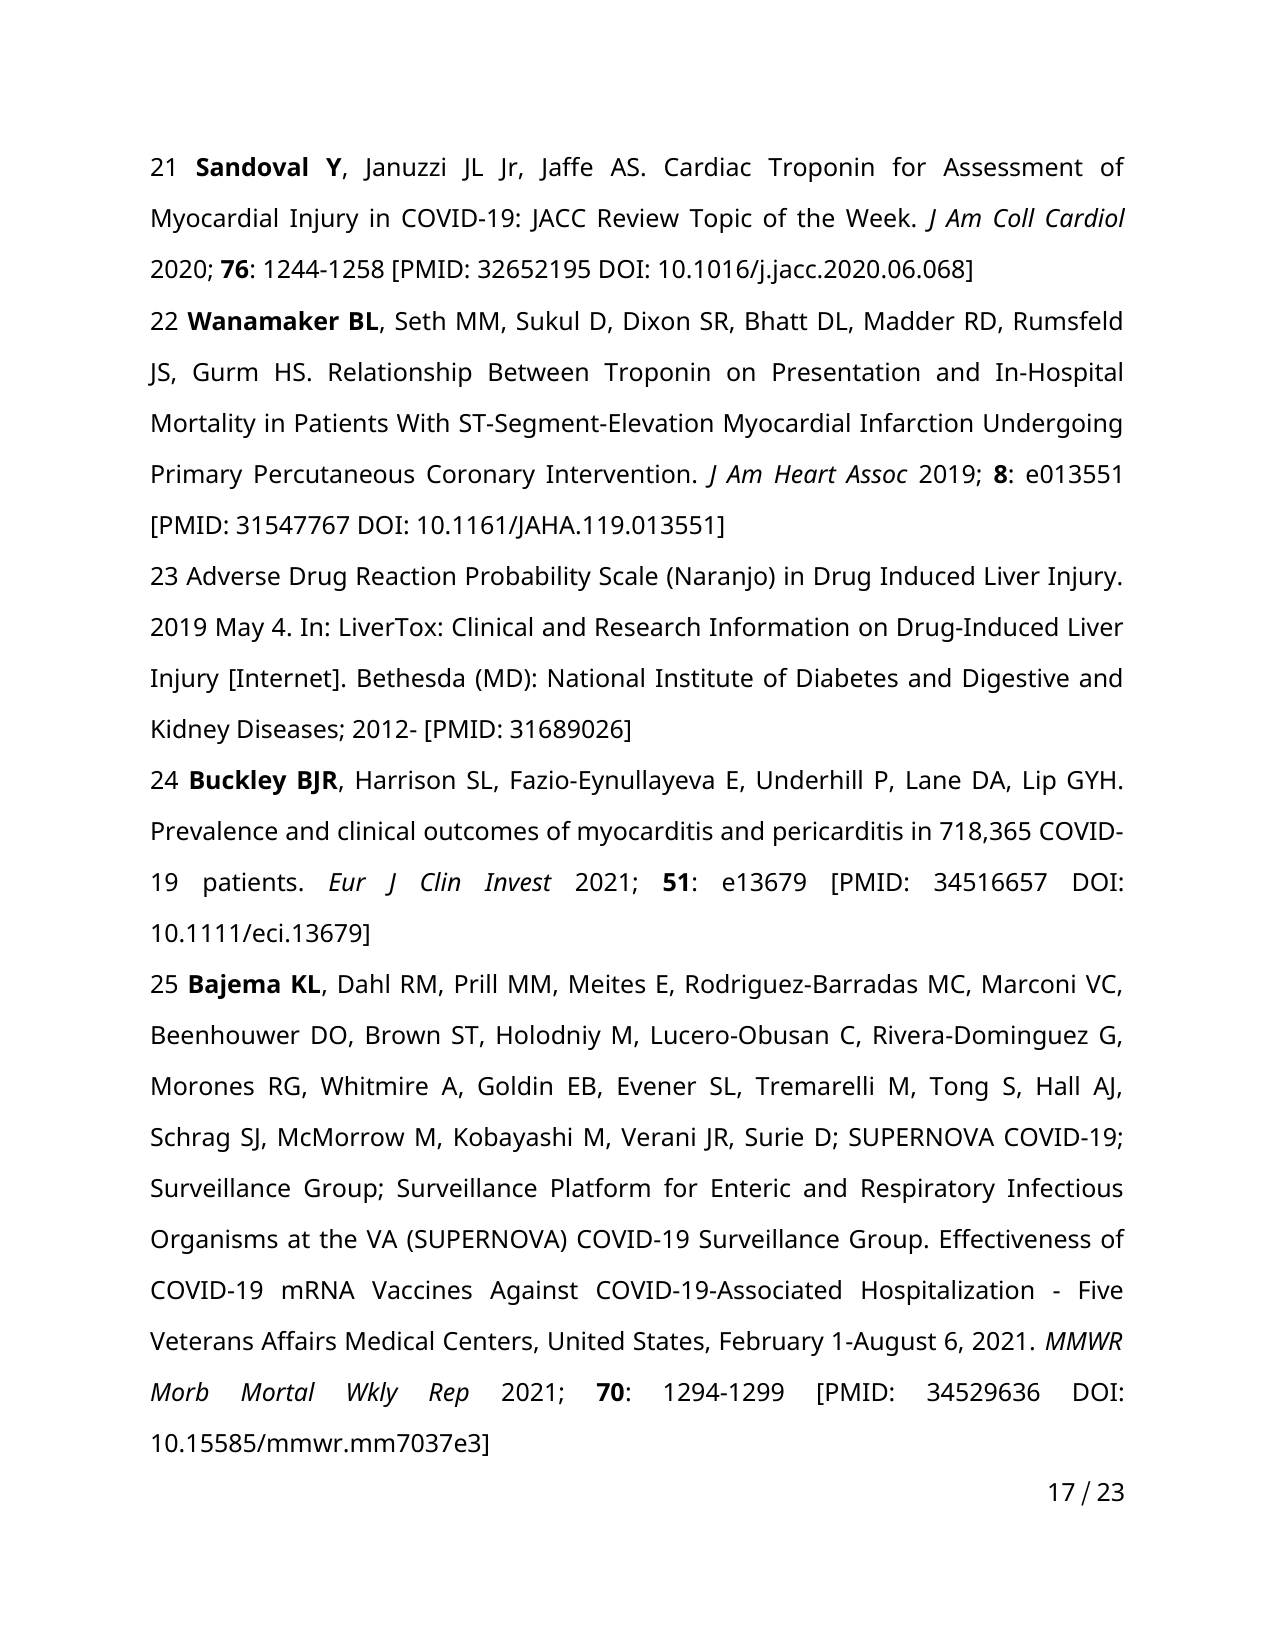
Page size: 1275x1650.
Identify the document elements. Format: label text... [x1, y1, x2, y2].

text 24 Buckley BJR, Harrison SL, Fazio-Eynullayeva E, Underhill P, Lane DA, Lip GYH. Prevalence and clinical outcomes of myocarditis and pericarditis in 718,365 COVID-19 patients. Eur J Clin Invest 2021; 51: e13679 [PMID: 34516657 DOI: 10.1111/eci.13679] [150, 762, 1125, 950]
text 21 Sandoval Y, Januzzi JL Jr, Jaffe AS. Cardiac Troponin for Assessment of Myocardial Injury in COVID-19: JACC Review Topic of the Week. J Am Coll Cardiol 2020; 76: 1244-1258 [PMID: 32652195 DOI: 10.1016/j.jacc.2020.06.068] [150, 150, 1125, 286]
text 25 Bajema KL, Dahl RM, Prill MM, Meites E, Rodriguez-Barradas MC, Marconi VC, Beenhouwer DO, Brown ST, Holodniy M, Lucero-Obusan C, Rivera-Dominguez G, Morones RG, Whitmire A, Goldin EB, Evener SL, Tremarelli M, Tong S, Hall AJ, Schrag SJ, McMorrow M, Kobayashi M, Verani JR, Surie D; SUPERNOVA COVID-19; Surveillance Group; Surveillance Platform for Enteric and Respiratory Infectious Organisms at the VA (SUPERNOVA) COVID-19 Surveillance Group. Effectiveness of COVID-19 mRNA Vaccines Against COVID-19-Associated Hospitalization - Five Veterans Affairs Medical Centers, United States, February 1-August 6, 2021. MMWR Morb Mortal Wkly Rep 2021; 70: 1294-1299 [PMID: 34529636 DOI: 10.15585/mmwr.mm7037e3] [150, 967, 1125, 1460]
text 23 Adverse Drug Reaction Probability Scale (Naranjo) in Drug Induced Liver Injury. 2019 May 4. In: LiverTox: Clinical and Research Information on Drug-Induced Liver Injury [Internet]. Bethesda (MD): National Institute of Diabetes and Digestive and Kidney Diseases; 2012- [PMID: 31689026] [150, 558, 1125, 746]
text 22 Wanamaker BL, Seth MM, Sukul D, Dixon SR, Bhatt DL, Madder RD, Rumsfeld JS, Gurm HS. Relationship Between Troponin on Presentation and In-Hospital Mortality in Patients With ST-Segment-Elevation Myocardial Infarction Undergoing Primary Percutaneous Coronary Intervention. J Am Heart Assoc 2019; 8: e013551 [PMID: 31547767 DOI: 10.1161/JAHA.119.013551] [150, 303, 1125, 541]
